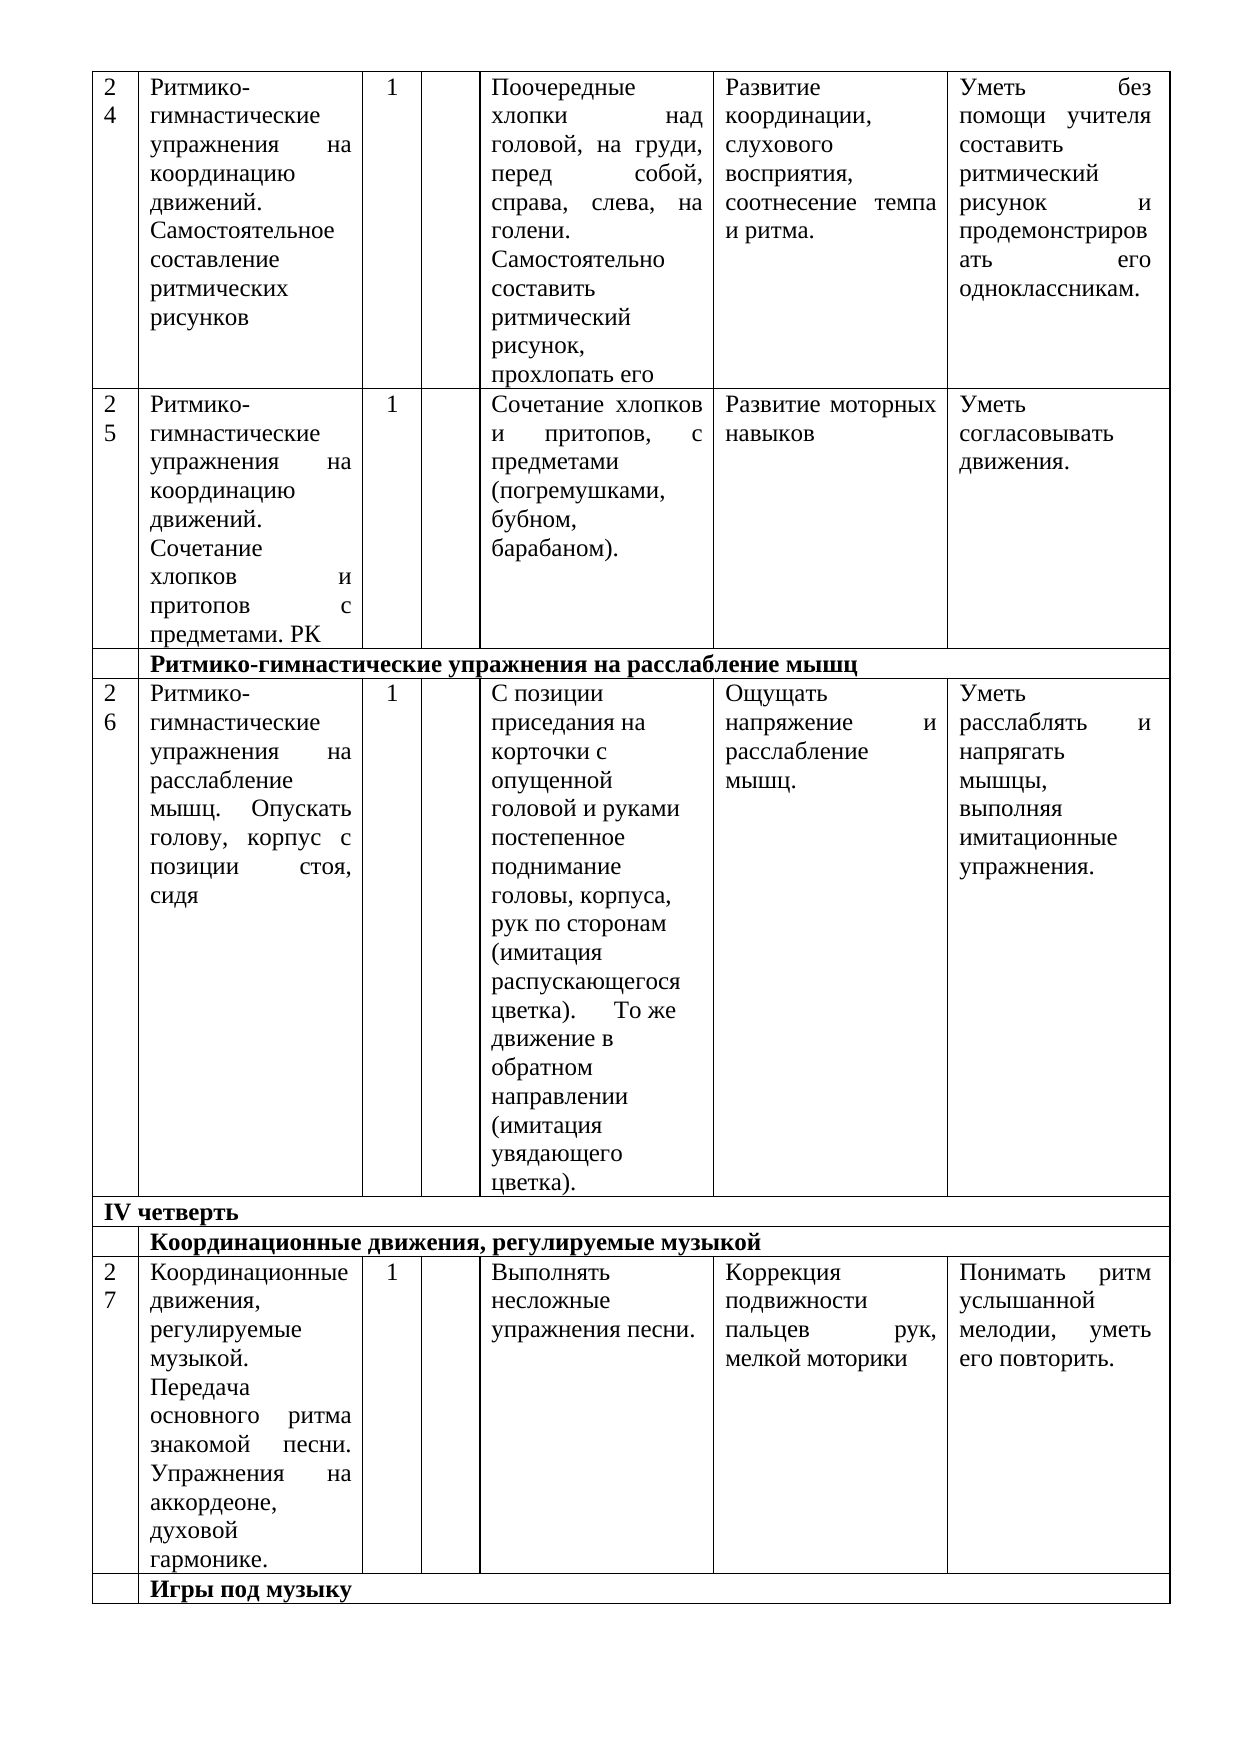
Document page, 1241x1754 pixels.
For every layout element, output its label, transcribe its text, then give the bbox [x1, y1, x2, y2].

table_cell [422, 679, 479, 1196]
table_cell Ритмико-гимнастические упражнения на координацию движений. Сочетание хлопков и притопов с предметами. РК [139, 389, 362, 648]
table_cell Поочередные хлопки над головой, на груди, перед собой, справа, слева, на голени. Самостоятельно составить ритмический рисунок, прохлопать его [481, 72, 713, 388]
table_cell [422, 1257, 479, 1573]
table_cell Развитие моторных навыков [714, 389, 947, 648]
table_cell 1 [363, 389, 421, 648]
table_cell Ритмико-гимнастические упражнения на координацию движений. Самостоятельное составление ритмических рисунков [139, 72, 362, 388]
table_cell Уметь согласовывать движения. [948, 389, 1169, 648]
table_cell Развитие координации, слухового восприятия, соотнесение темпа и ритма. [714, 72, 947, 388]
table_cell 25 [93, 389, 138, 648]
table_cell Понимать ритм услышанной мелодии, уметь его повторить. [948, 1257, 1169, 1573]
table_cell Коррекция подвижности пальцев рук, мелкой моторики [714, 1257, 947, 1573]
table_cell [93, 1574, 138, 1603]
table_cell Ритмико-гимнастические упражнения на расслабление мышц [139, 649, 1169, 677]
table_cell [422, 389, 479, 648]
table_cell Ощущать напряжение и расслабление мышц. [714, 679, 947, 1196]
table_cell Уметь расслаблять и напрягать мышцы, выполняя имитационные упражнения. [948, 679, 1169, 1196]
table_cell 27 [93, 1257, 138, 1573]
table_cell Выполнять несложные упражнения песни. [481, 1257, 713, 1573]
table_cell Игры под музыку [139, 1574, 1169, 1603]
table_cell 1 [363, 72, 421, 388]
table_cell 26 [93, 679, 138, 1196]
table_cell Ритмико-гимнастические упражнения на расслабление мышц. Опускать голову, корпус с позиции стоя, сидя [139, 679, 362, 1196]
table_cell 1 [363, 1257, 421, 1573]
table_cell [93, 1227, 138, 1256]
table_cell 1 [363, 679, 421, 1196]
table_cell [422, 72, 479, 388]
table_cell Координационные движения, регулируемые музыкой. Передача основного ритма знакомой песни. Упражнения на аккордеоне, духовой гармонике. [139, 1257, 362, 1573]
table_cell Сочетание хлопков и притопов, с предметами (погремушками, бубном, барабаном). [481, 389, 713, 648]
table_cell 24 [93, 72, 138, 388]
table_cell IV четверть [93, 1197, 1169, 1226]
table_cell Уметь без помощи учителя составить ритмический рисунок и продемонстрировать его одноклассникам. [948, 72, 1169, 388]
table_cell Координационные движения, регулируемые музыкой [139, 1227, 1169, 1256]
table_cell С позиции приседания на корточки с опущенной головой и руками постепенное поднимание головы, корпуса, рук по сторонам (имитация распускающегося цветка). То же движение в обратном направлении (имитация увядающего цветка). [481, 679, 713, 1196]
table_cell [93, 649, 138, 677]
